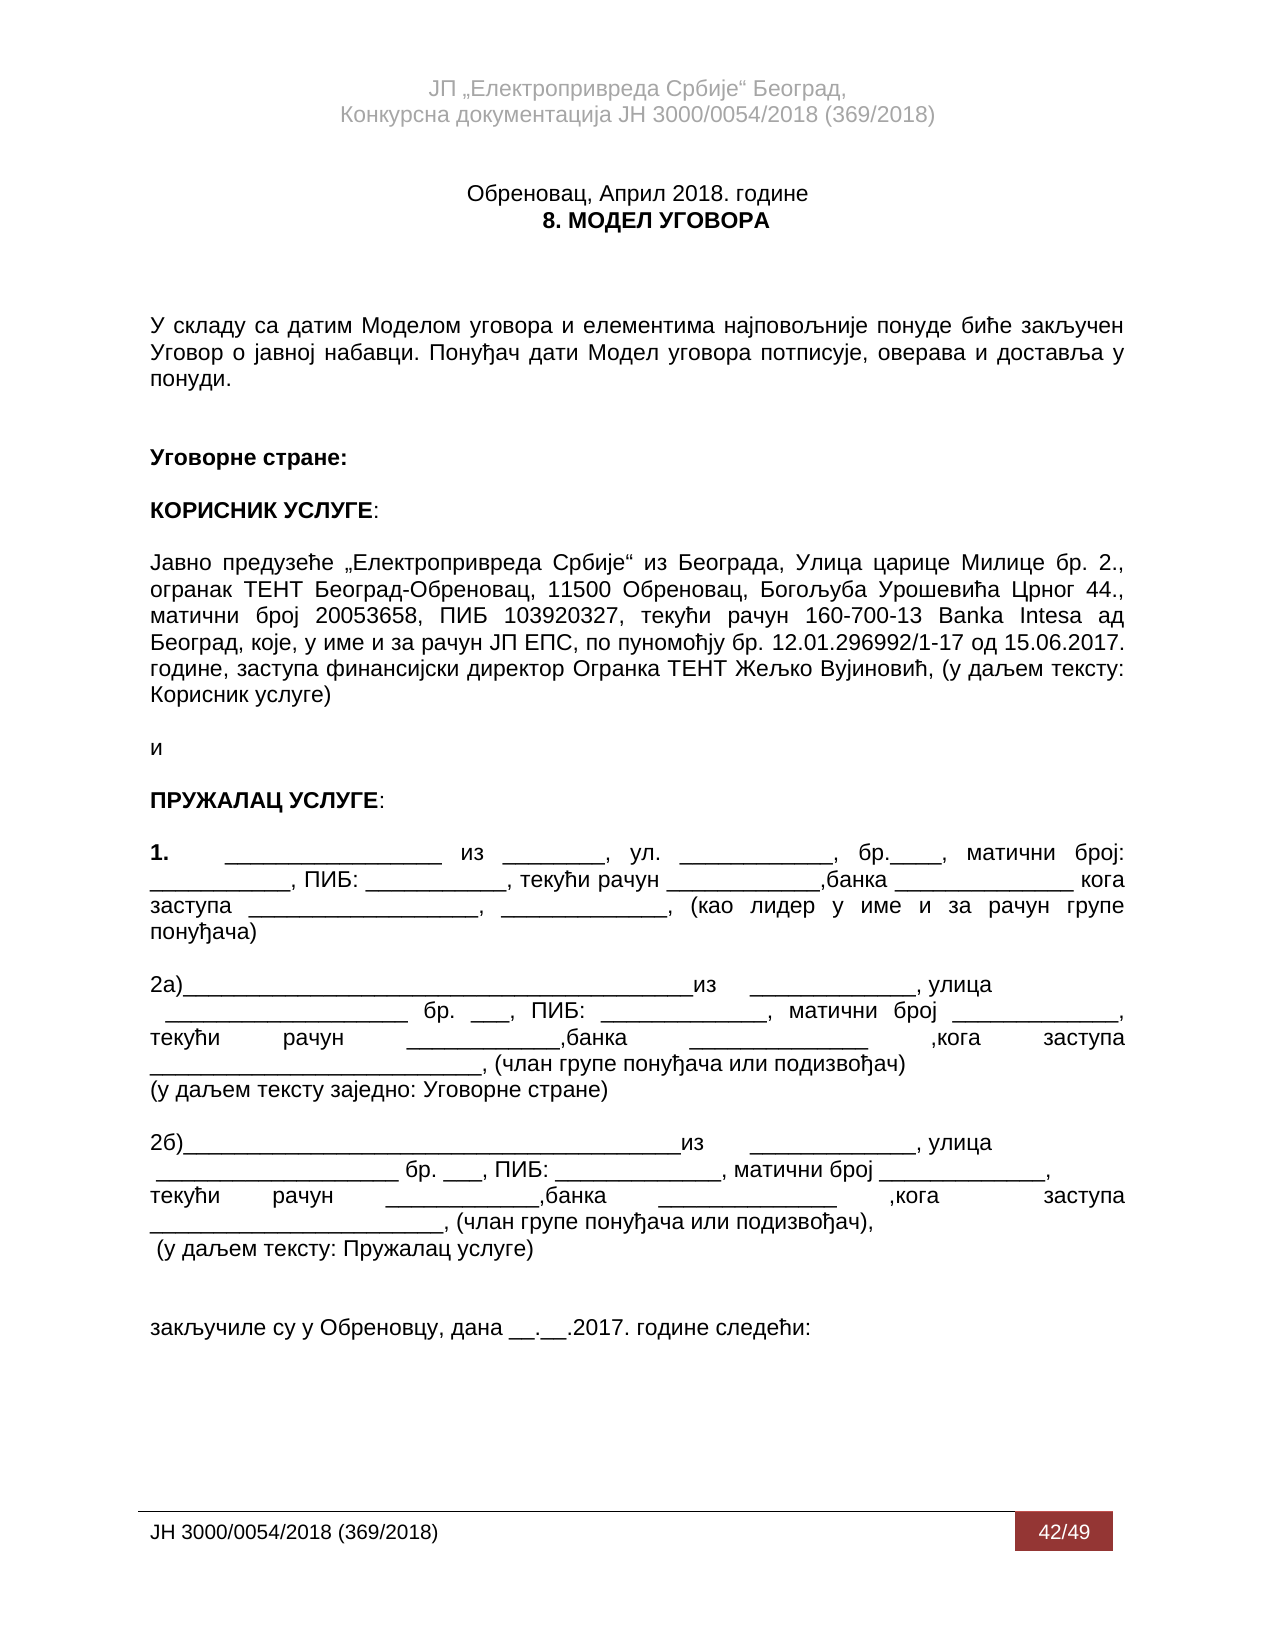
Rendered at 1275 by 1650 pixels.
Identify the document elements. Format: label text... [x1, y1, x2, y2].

text и [150, 734, 1125, 760]
text (у даљем тексту: Пружалац услуге) [150, 1234, 1125, 1261]
text 8. МОДЕЛ УГОВОРА [187, 207, 1125, 233]
text КОРИСНИК УСЛУГЕ: [150, 497, 1125, 523]
text Обреновац, Април 2018. године [150, 180, 1125, 207]
text (у даљем тексту заједно: Уговорне стране) [150, 1076, 1125, 1103]
text 2б)_______________________________________из _____________, улица [150, 1129, 1125, 1156]
text Уговорне стране: [150, 444, 1125, 470]
list _________________ из ________, ул. ____________, бр.____, матични број: ___________, ПИБ: ___________, текући рачун ____________,банка ______________ кога заступа __________________, _____________, (као лидер у име и за рачун групе понуђача) [150, 839, 1125, 945]
text текући рачун ____________,банка ______________ ,кога заступа _______________________, (члан групе понуђача или подизвођач), [150, 1182, 1125, 1234]
text закључиле су у Обреновцу, дана __.__.2017. године следећи: [150, 1314, 1125, 1340]
text ПРУЖАЛАЦ УСЛУГЕ: [150, 787, 1125, 813]
text ___________________ бр. ___, ПИБ: _____________, матични број _____________, [150, 1156, 1125, 1182]
text ___________________ бр. ___, ПИБ: _____________, матични број _____________, текући рачун ____________,банка ______________ ,кога заступа __________________________, (члан групе понуђача или подизвођач) [150, 997, 1125, 1076]
text У складу са датим Моделом уговора и елементима најповољније понуде биће закључен Уговор о јавној набавци. Понуђач дати Модел уговора потписује, оверава и доставља у понуди. [150, 312, 1125, 391]
text Јавно предузеће „Електропривреда Србије“ из Београда, Улица царице Милице бр. 2., огранак ТЕНТ Београд-Обреновац, 11500 Обреновац, Богољуба Урошевића Црног 44., матични број 20053658, ПИБ 103920327, текући рачун 160-700-13 Banka Intesа ад Београд, које, у име и за рачун ЈП ЕПС, по пуномоћју бр. 12.01.296992/1-17 од 15.06.2017. године, заступа финансијски директор Огранка ТЕНТ Жељко Вујиновић, (у даљем тексту: Корисник услуге) [150, 549, 1125, 707]
text 2а)________________________________________из _____________, улица [150, 971, 1125, 997]
